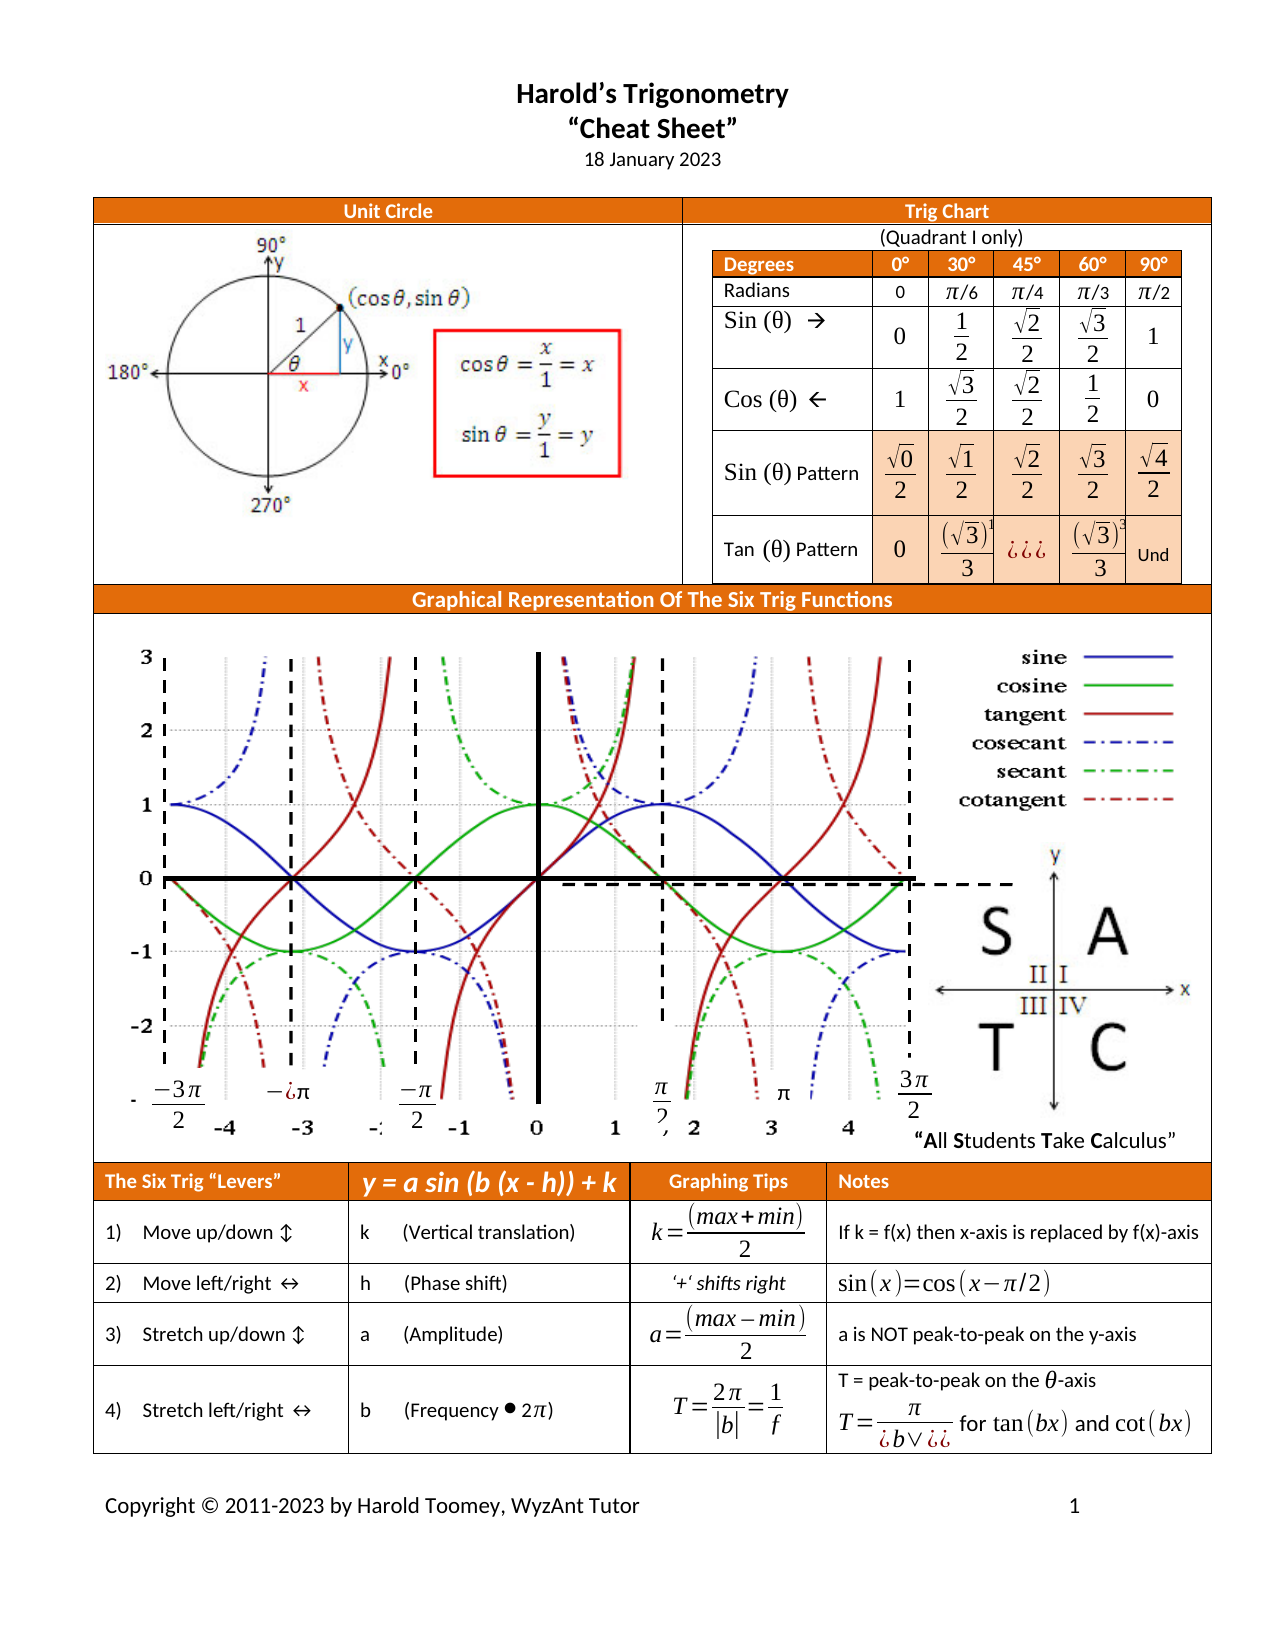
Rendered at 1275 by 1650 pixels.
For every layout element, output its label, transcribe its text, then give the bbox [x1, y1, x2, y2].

table_cell [631, 1303, 826, 1365]
table_cell Move up/down ↕ [94, 1201, 348, 1262]
table_header Unit Circle [94, 198, 682, 223]
table_cell [94, 614, 1211, 1162]
table_cell Stretch left/right ↔ [94, 1366, 348, 1453]
table_cell ‘+‘ shifts right [631, 1264, 826, 1302]
table_header Trig Chart [683, 198, 1211, 223]
table_cell Notes [827, 1163, 1211, 1200]
table_cell T = peak-to-peak on the -axis for and [827, 1366, 1211, 1453]
picture [105, 229, 629, 525]
text Harold’s Trigonometry [105, 75, 1200, 111]
text “Cheat Sheet” [105, 111, 1200, 146]
picture [108, 629, 1197, 1160]
table_cell [94, 225, 682, 584]
table_cell [827, 1264, 1211, 1302]
text 18 January 2023 [105, 146, 1200, 172]
table_cell Move left/right ↔ [94, 1264, 348, 1302]
table_cell Graphing Tips [631, 1163, 826, 1200]
table_cell b (Frequency 2) [349, 1366, 629, 1453]
table_cell k (Vertical translation) [349, 1201, 629, 1262]
table_cell a is NOT peak-to-peak on the y-axis [827, 1303, 1211, 1365]
table_cell (Quadrant I only) [683, 225, 1211, 584]
table_cell The Six Trig “Levers” [94, 1163, 348, 1200]
table_cell Graphical Representation Of The Six Trig Functions [94, 585, 1211, 613]
table_cell [631, 1366, 826, 1453]
table_cell [631, 1201, 826, 1262]
table_cell Stretch up/down ↕ [94, 1303, 348, 1365]
table_cell y = a sin (b (x - h)) + k [349, 1163, 629, 1200]
table_cell If k = f(x) then x-axis is replaced by f(x)-axis [827, 1201, 1211, 1262]
table_cell h (Phase shift) [349, 1264, 629, 1302]
table_cell a (Amplitude) [349, 1303, 629, 1365]
